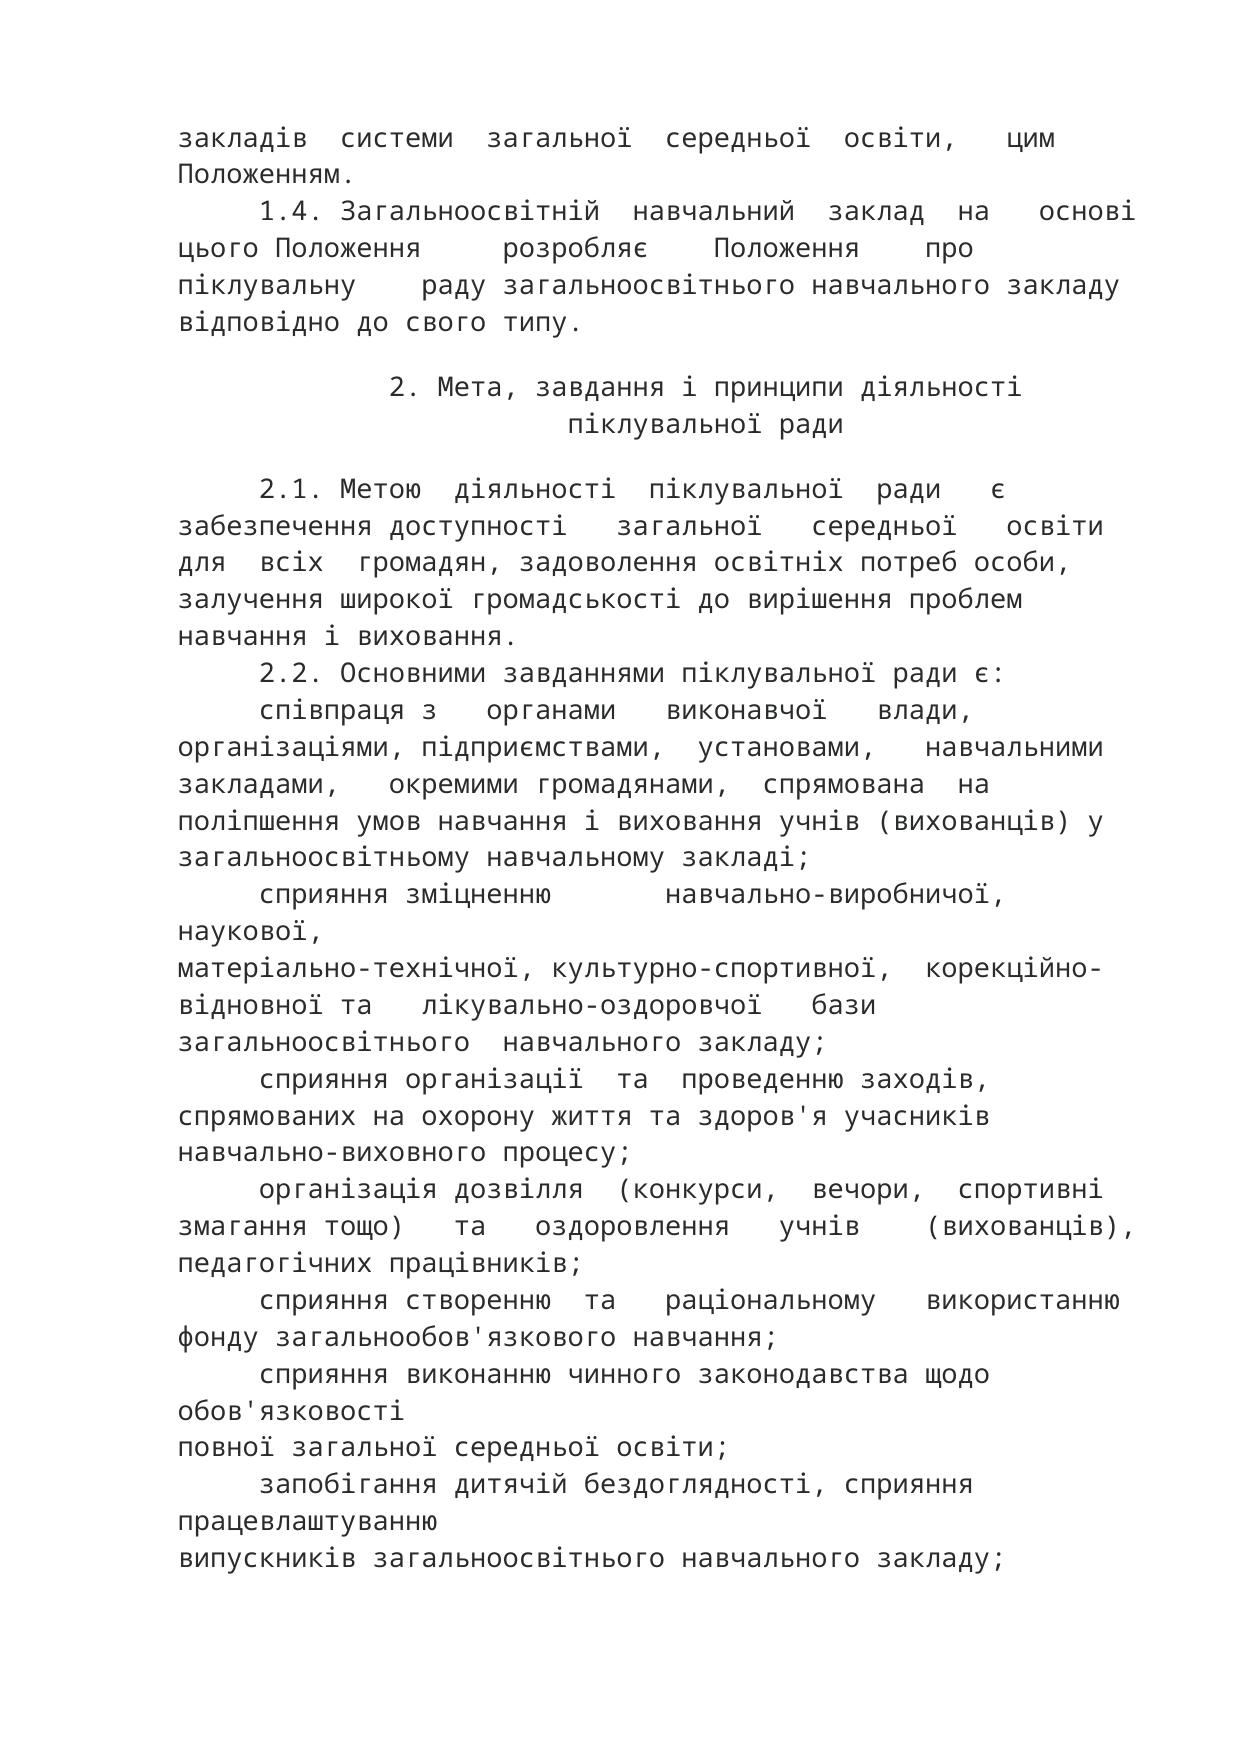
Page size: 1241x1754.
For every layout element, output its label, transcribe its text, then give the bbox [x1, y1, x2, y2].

text 2.2. Основними завданнями піклувальної ради є: [177, 653, 1152, 690]
text 1.4. Загальноосвітній навчальний заклад на основі цього Положення розробляє Положення про піклувальну раду загальноосвітнього навчального закладу відповідно до свого типу. [177, 192, 1152, 367]
text 2. Мета, завдання і принципи діяльності піклувальної ради [177, 367, 1152, 469]
text сприяння зміцненню навчально-виробничої, наукової, матеріально-технічної, культурно-спортивної, корекційно-відновної та лікувально-оздоровчої бази загальноосвітнього навчального закладу; [177, 875, 1152, 1059]
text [177, 118, 1152, 192]
text сприяння виконанню чинного законодавства щодо обов'язковості повної загальної середньої освіти; [177, 1354, 1152, 1465]
text запобігання дитячій бездоглядності, сприяння працевлаштуванню випускників загальноосвітнього навчального закладу; [177, 1465, 1152, 1575]
text 2.1. Метою діяльності піклувальної ради є забезпечення доступності загальної середньої освіти для всіх громадян, задоволення освітніх потреб особи, залучення широкої громадськості до вирішення проблем навчання і виховання. [177, 469, 1152, 653]
text співпраця з органами виконавчої влади, організаціями, підприємствами, установами, навчальними закладами, окремими громадянами, спрямована на поліпшення умов навчання і виховання учнів (вихованців) у загальноосвітньому навчальному закладі; [177, 690, 1152, 875]
text сприяння створенню та раціональному використанню фонду загальнообов'язкового навчання; [177, 1280, 1152, 1354]
text сприяння організації та проведенню заходів, спрямованих на охорону життя та здоров'я учасників навчально-виховного процесу; [177, 1059, 1152, 1170]
text організація дозвілля (конкурси, вечори, спортивні змагання тощо) та оздоровлення учнів (вихованців), педагогічних працівників; [177, 1170, 1152, 1280]
